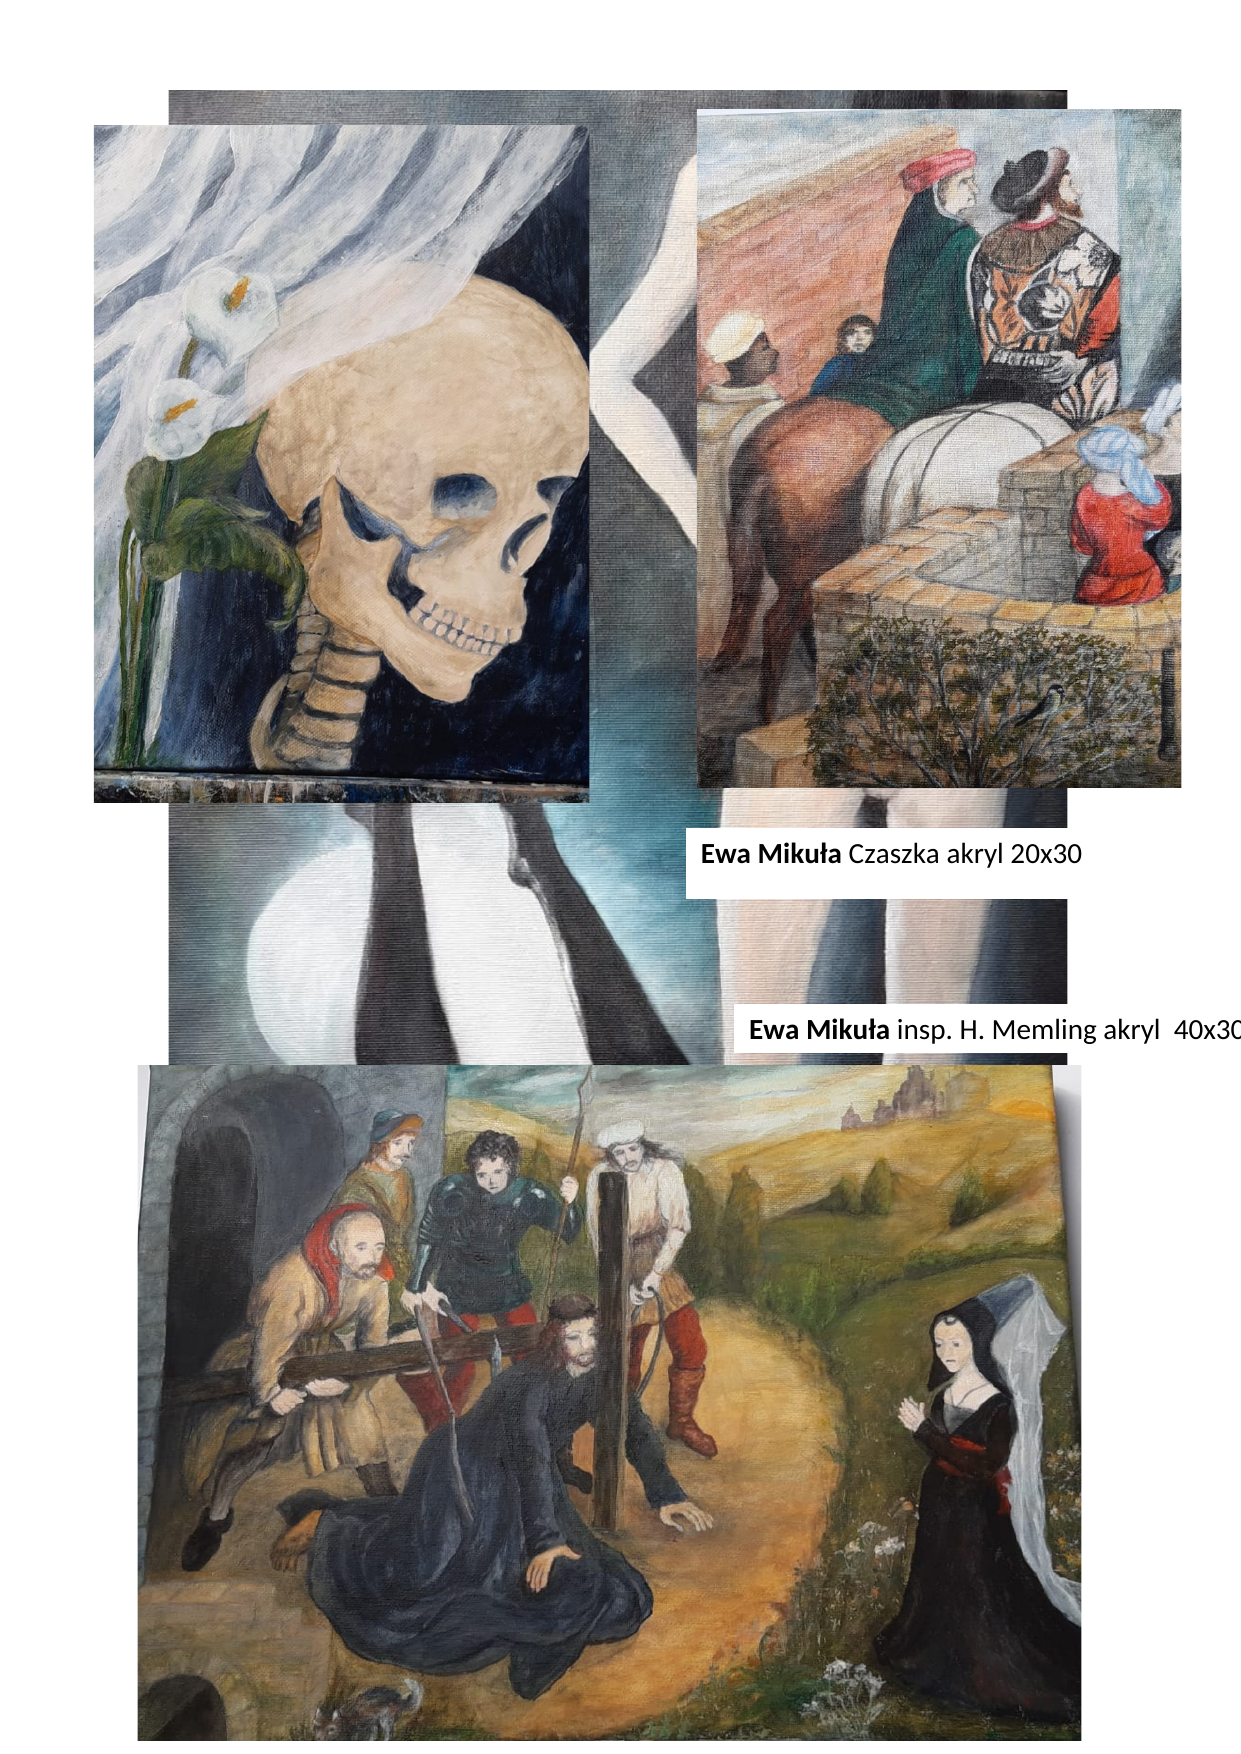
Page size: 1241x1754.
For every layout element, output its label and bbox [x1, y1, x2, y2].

picture [93, 90, 1182, 1741]
